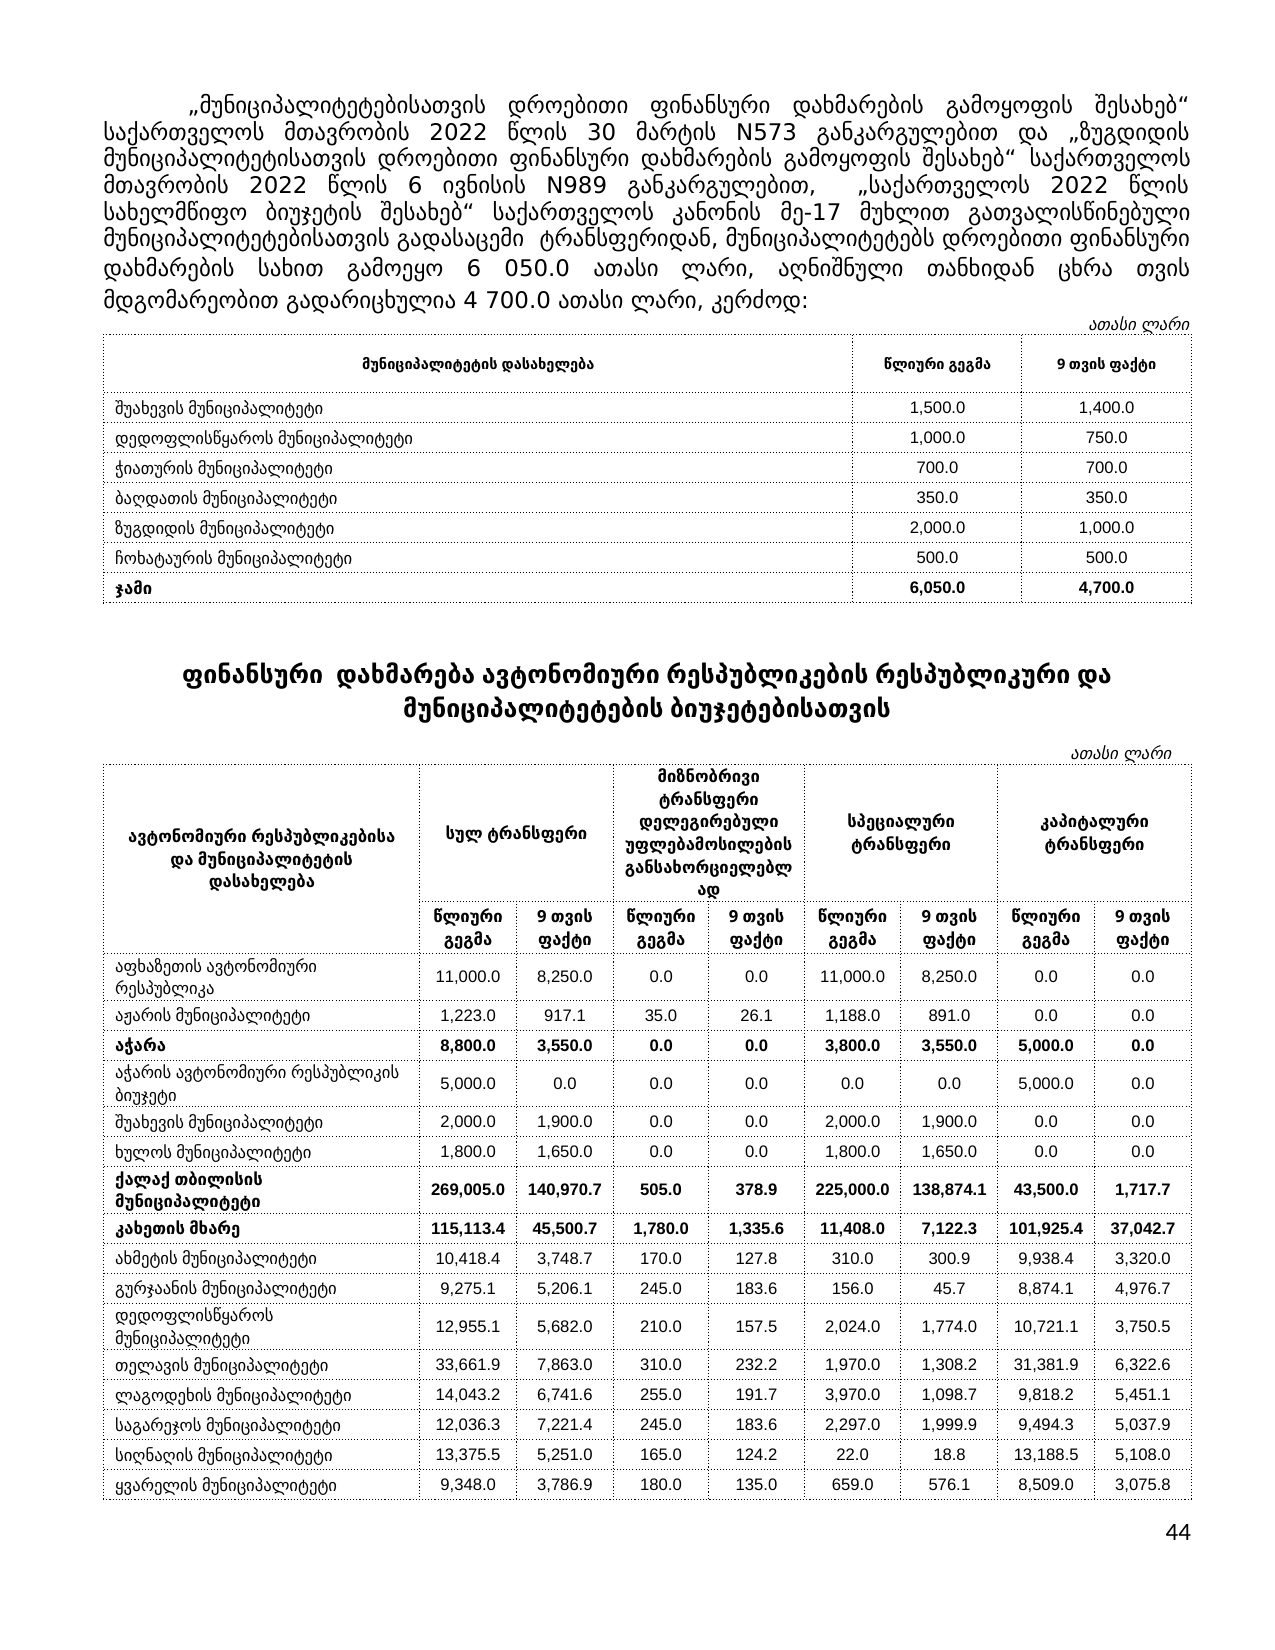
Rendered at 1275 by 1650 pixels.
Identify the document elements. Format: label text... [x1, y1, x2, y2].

table_cell 350.0 [853, 482, 1022, 512]
table_cell 183.6 [709, 1273, 804, 1302]
table_cell 14,043.2 [420, 1379, 516, 1409]
table_cell 0.0 [613, 1030, 708, 1059]
table_cell 1,188.0 [804, 1000, 901, 1029]
table_cell 0.0 [1094, 1106, 1191, 1136]
table_cell წლიური გეგმა [998, 901, 1094, 953]
table_cell 1,800.0 [804, 1136, 901, 1166]
table_cell 6,322.6 [1094, 1349, 1191, 1379]
table_cell 3,550.0 [901, 1030, 998, 1059]
table_cell 1,098.7 [901, 1379, 998, 1409]
table_cell 1,900.0 [901, 1106, 998, 1136]
table_cell ზუგდიდის მუნიციპალიტეტი [104, 512, 853, 542]
table_cell 300.9 [901, 1243, 998, 1272]
table_cell 3,320.0 [1094, 1243, 1191, 1272]
table_cell 3,075.8 [1094, 1469, 1191, 1499]
table_cell 2,297.0 [804, 1409, 901, 1439]
table_cell 750.0 [1022, 422, 1191, 452]
table_cell 576.1 [901, 1469, 998, 1499]
table_cell 225,000.0 [804, 1166, 901, 1212]
table_cell 11,000.0 [420, 953, 516, 999]
table_cell დედოფლისწყაროს მუნიციპალიტეტი [104, 422, 853, 452]
table_cell 140,970.7 [516, 1166, 613, 1212]
table_cell 45,500.7 [516, 1213, 613, 1242]
table_cell 2,000.0 [420, 1106, 516, 1136]
table_header ავტონომიური რესპუბლიკებისა და მუნიციპალიტეტის დასახელება [104, 764, 419, 953]
table_cell 7,221.4 [516, 1409, 613, 1439]
table_cell 12,036.3 [420, 1409, 516, 1439]
table_cell 2,024.0 [804, 1303, 901, 1349]
table_cell 500.0 [1022, 542, 1191, 572]
table_cell 3,800.0 [804, 1030, 901, 1059]
table_cell ქალაქ თბილისის მუნიციპალიტეტი [104, 1166, 419, 1212]
table_cell 138,874.1 [901, 1166, 998, 1212]
table_cell თელავის მუნიციპალიტეტი [104, 1349, 419, 1379]
table_cell 0.0 [1094, 1060, 1191, 1106]
table_cell ჭიათურის მუნიციპალიტეტი [104, 452, 853, 482]
table_cell 1,400.0 [1022, 392, 1191, 422]
table_cell 156.0 [804, 1273, 901, 1302]
table_cell 1,000.0 [1022, 512, 1191, 542]
table_cell 245.0 [613, 1273, 708, 1302]
table_cell 310.0 [804, 1243, 901, 1272]
table_cell 9,818.2 [998, 1379, 1094, 1409]
table_cell 1,308.2 [901, 1349, 998, 1379]
table_cell ყვარელის მუნიციპალიტეტი [104, 1469, 419, 1499]
table_cell გურჯაანის მუნიციპალიტეტი [104, 1273, 419, 1302]
table_cell 350.0 [1022, 482, 1191, 512]
table_cell 0.0 [998, 1000, 1094, 1029]
table_cell 1,500.0 [853, 392, 1022, 422]
table_cell 9,275.1 [420, 1273, 516, 1302]
table_cell 5,000.0 [420, 1060, 516, 1106]
table_cell 6,050.0 [853, 572, 1022, 602]
table_cell 45.7 [901, 1273, 998, 1302]
table_cell 43,500.0 [998, 1166, 1094, 1212]
table_cell 0.0 [613, 1060, 708, 1106]
table_cell ჯამი [104, 572, 853, 602]
table_cell 1,774.0 [901, 1303, 998, 1349]
table_cell წლიური გეგმა [613, 901, 708, 953]
table_cell 245.0 [613, 1409, 708, 1439]
table_cell 26.1 [709, 1000, 804, 1029]
table_cell 170.0 [613, 1243, 708, 1272]
table_header წლიური გეგმა [853, 334, 1022, 392]
table_cell 9 თვის ფაქტი [516, 901, 613, 953]
table_cell 5,000.0 [998, 1030, 1094, 1059]
table_cell 232.2 [709, 1349, 804, 1379]
table_cell 5,206.1 [516, 1273, 613, 1302]
table_cell 3,748.7 [516, 1243, 613, 1272]
table_cell კახეთის მხარე [104, 1213, 419, 1242]
table_cell ბაღდათის მუნიციპალიტეტი [104, 482, 853, 512]
table_cell 9 თვის ფაქტი [901, 901, 998, 953]
table_cell აჭარა [104, 1030, 419, 1059]
table_cell 9 თვის ფაქტი [709, 901, 804, 953]
table_cell 5,451.1 [1094, 1379, 1191, 1409]
table_cell 1,223.0 [420, 1000, 516, 1029]
table_header მიზნობრივი ტრანსფერი დელეგირებული უფლებამოსილების განსახორციელებლად [613, 764, 804, 901]
table_cell 10,721.1 [998, 1303, 1094, 1349]
table_cell 135.0 [709, 1469, 804, 1499]
table_cell 1,900.0 [516, 1106, 613, 1136]
table_header მუნიციპალიტეტის დასახელება [104, 334, 853, 392]
table_cell 191.7 [709, 1379, 804, 1409]
table_cell 6,741.6 [516, 1379, 613, 1409]
table_cell 1,335.6 [709, 1213, 804, 1242]
table_cell 9,348.0 [420, 1469, 516, 1499]
table_cell 5,000.0 [998, 1060, 1094, 1106]
table_cell 0.0 [1094, 1000, 1191, 1029]
table_cell 2,000.0 [804, 1106, 901, 1136]
table_cell 10,418.4 [420, 1243, 516, 1272]
table_cell 165.0 [613, 1439, 708, 1469]
table_cell 0.0 [709, 953, 804, 999]
table_cell 9,494.3 [998, 1409, 1094, 1439]
table_cell 0.0 [613, 953, 708, 999]
table_cell 1,717.7 [1094, 1166, 1191, 1212]
table_cell 4,976.7 [1094, 1273, 1191, 1302]
text ათასი ლარი [103, 744, 1173, 763]
table_cell 210.0 [613, 1303, 708, 1349]
table_cell შუახევის მუნიციპალიტეტი [104, 392, 853, 422]
table_cell 0.0 [709, 1106, 804, 1136]
table_cell 18.8 [901, 1439, 998, 1469]
table_cell 3,750.5 [1094, 1303, 1191, 1349]
table_cell 33,661.9 [420, 1349, 516, 1379]
table_cell 0.0 [1094, 953, 1191, 999]
table_cell 1,970.0 [804, 1349, 901, 1379]
table_cell 8,250.0 [516, 953, 613, 999]
table_cell 4,700.0 [1022, 572, 1191, 602]
table_cell 378.9 [709, 1166, 804, 1212]
table_cell 0.0 [516, 1060, 613, 1106]
table_cell 0.0 [709, 1060, 804, 1106]
table_cell 1,800.0 [420, 1136, 516, 1166]
table_cell აჟარის მუნიციპალიტეტი [104, 1000, 419, 1029]
table_cell 1,650.0 [901, 1136, 998, 1166]
table_cell 124.2 [709, 1439, 804, 1469]
table_cell 0.0 [709, 1030, 804, 1059]
table_cell ხულოს მუნიციპალიტეტი [104, 1136, 419, 1166]
table_cell 659.0 [804, 1469, 901, 1499]
table_cell 5,251.0 [516, 1439, 613, 1469]
table_cell 9,938.4 [998, 1243, 1094, 1272]
table_cell 115,113.4 [420, 1213, 516, 1242]
table_cell 8,509.0 [998, 1469, 1094, 1499]
table_cell 0.0 [613, 1136, 708, 1166]
table_cell 31,381.9 [998, 1349, 1094, 1379]
table_cell 505.0 [613, 1166, 708, 1212]
table_cell 0.0 [1094, 1030, 1191, 1059]
table_cell წლიური გეგმა [804, 901, 901, 953]
table_cell 13,188.5 [998, 1439, 1094, 1469]
table_cell 0.0 [998, 953, 1094, 999]
table_cell 0.0 [613, 1106, 708, 1136]
table_cell 5,037.9 [1094, 1409, 1191, 1439]
table_cell 8,250.0 [901, 953, 998, 999]
table_cell 269,005.0 [420, 1166, 516, 1212]
table_cell წლიური გეგმა [420, 901, 516, 953]
table_cell 9 თვის ფაქტი [1094, 901, 1191, 953]
table_cell 35.0 [613, 1000, 708, 1029]
table_cell 13,375.5 [420, 1439, 516, 1469]
table_cell 1,000.0 [853, 422, 1022, 452]
table_header სულ ტრანსფერი [420, 764, 613, 901]
table_cell 127.8 [709, 1243, 804, 1272]
table_cell 180.0 [613, 1469, 708, 1499]
table_header 9 თვის ფაქტი [1022, 334, 1191, 392]
table_cell 2,000.0 [853, 512, 1022, 542]
table_cell სიღნაღის მუნიციპალიტეტი [104, 1439, 419, 1469]
table_cell 5,108.0 [1094, 1439, 1191, 1469]
table_cell 183.6 [709, 1409, 804, 1439]
table_cell 157.5 [709, 1303, 804, 1349]
text „მუნიციპალიტეტებისათვის დროებითი ფინანსური დახმარების გამოყოფის შესახებ“ საქართველოს მთავრობის 2022 წლის 30 მარტის N573 განკარგულებით და „ზუგდიდის მუნიციპალიტეტისათვის დროებითი ფინანსური დახმარების გამოყოფის შესახებ“ საქართველოს მთავრობის 2022 წლის 6 ივნისის N989 განკარგულებით, „საქართველოს 2022 წლის სახელმწიფო ბიუჯეტის შესახებ“ საქართველოს კანონის მე-17 მუხლით გათვალისწინებული მუნიციპალიტეტებისათვის გადასაცემი ტრანსფერიდან, მუნიციპალიტეტებს დროებითი ფინანსური დახმარების სახით გამოეყო 6 050.0 ათასი ლარი, აღნიშნული თანხიდან ცხრა თვის მდგომარეობით გადარიცხულია 4 700.0 ათასი ლარი, კერძოდ: [103, 92, 1191, 315]
table_cell დედოფლისწყაროს მუნიციპალიტეტი [104, 1303, 419, 1349]
table_cell 1,650.0 [516, 1136, 613, 1166]
table_cell ჩოხატაურის მუნიციპალიტეტი [104, 542, 853, 572]
table_cell 1,999.9 [901, 1409, 998, 1439]
table_cell 7,122.3 [901, 1213, 998, 1242]
table_cell 12,955.1 [420, 1303, 516, 1349]
table_cell 101,925.4 [998, 1213, 1094, 1242]
table_cell 700.0 [853, 452, 1022, 482]
table_cell 22.0 [804, 1439, 901, 1469]
table_cell 3,550.0 [516, 1030, 613, 1059]
table_cell საგარეჯოს მუნიციპალიტეტი [104, 1409, 419, 1439]
table_cell 500.0 [853, 542, 1022, 572]
table_cell 11,408.0 [804, 1213, 901, 1242]
table_cell 11,000.0 [804, 953, 901, 999]
table_cell 37,042.7 [1094, 1213, 1191, 1242]
table_cell 891.0 [901, 1000, 998, 1029]
text ფინანსური დახმარება ავტონომიური რესპუბლიკების რესპუბლიკური და მუნიციპალიტეტების ბიუჯეტებისათვის [103, 657, 1191, 725]
table_cell ახმეტის მუნიციპალიტეტი [104, 1243, 419, 1272]
table_cell 3,786.9 [516, 1469, 613, 1499]
table_cell 5,682.0 [516, 1303, 613, 1349]
table_cell 0.0 [998, 1136, 1094, 1166]
table_cell აჭარის ავტონომიური რესპუბლიკის ბიუჯეტი [104, 1060, 419, 1106]
text ათასი ლარი [103, 315, 1191, 334]
table_cell 7,863.0 [516, 1349, 613, 1379]
table_cell 3,970.0 [804, 1379, 901, 1409]
table_cell 0.0 [998, 1106, 1094, 1136]
table_header კაპიტალური ტრანსფერი [998, 764, 1191, 901]
table_cell შუახევის მუნიციპალიტეტი [104, 1106, 419, 1136]
table_cell 1,780.0 [613, 1213, 708, 1242]
table_cell 8,800.0 [420, 1030, 516, 1059]
table_cell აფხაზეთის ავტონომიური რესპუბლიკა [104, 953, 419, 999]
table_cell 0.0 [804, 1060, 901, 1106]
table_header სპეციალური ტრანსფერი [804, 764, 998, 901]
table_cell 0.0 [1094, 1136, 1191, 1166]
table_cell ლაგოდეხის მუნიციპალიტეტი [104, 1379, 419, 1409]
table_cell 700.0 [1022, 452, 1191, 482]
table_cell 0.0 [901, 1060, 998, 1106]
table_cell 917.1 [516, 1000, 613, 1029]
table_cell 255.0 [613, 1379, 708, 1409]
table_cell 310.0 [613, 1349, 708, 1379]
table_cell 0.0 [709, 1136, 804, 1166]
table_cell 8,874.1 [998, 1273, 1094, 1302]
